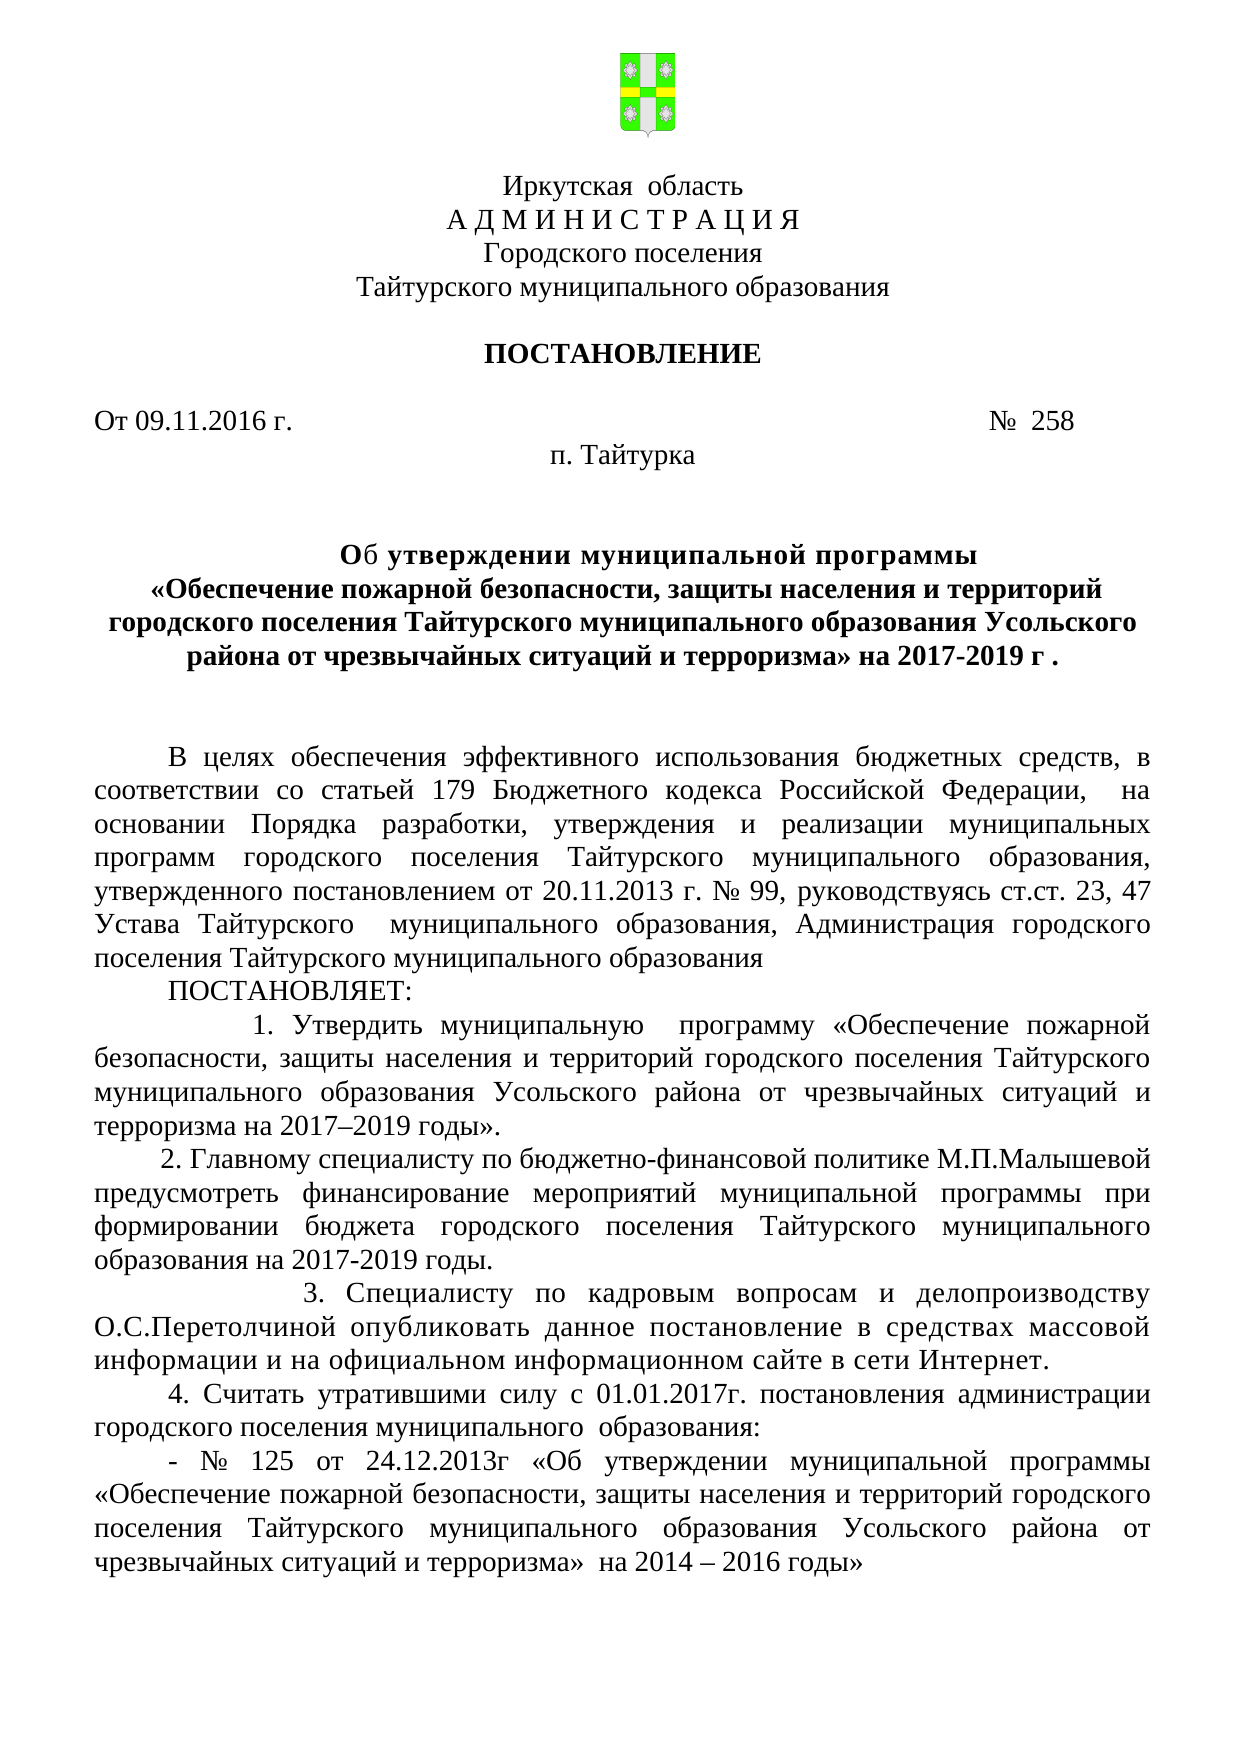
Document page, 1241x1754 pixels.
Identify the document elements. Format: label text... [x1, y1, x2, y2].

picture [620, 53, 675, 138]
text «Обеспечение пожарной безопасности, защиты населения и территорий городского поселения Тайтурского муниципального образования Усольского района от чрезвычайных ситуаций и терроризма» на 2017-2019 г . [94, 571, 1152, 672]
text От 09.11.2016 г. № 258 [94, 403, 1152, 437]
text 4. Считать утратившими силу с 01.01.2017г. постановления администрации городского поселения муниципального образования: [94, 1376, 1152, 1443]
text Иркутская область [94, 168, 1152, 202]
text 3. Специалисту по кадровым вопросам и делопроизводству О.С.Перетолчиной опубликовать данное постановление в средствах массовой информации и на официальном информационном сайте в сети Интернет. [94, 1275, 1152, 1376]
subtitle Об утверждении муниципальной программы [94, 537, 1152, 571]
text Городского поселения [94, 236, 1152, 269]
text А Д М И Н И С Т Р А Ц И Я [94, 202, 1152, 236]
text ПОСТАНОВЛЯЕТ: [94, 973, 1152, 1007]
text ПОСТАНОВЛЕНИЕ [94, 336, 1152, 370]
text 2. Главному специалисту по бюджетно-финансовой политике М.П.Малышевой предусмотреть финансирование мероприятий муниципальной программы при формировании бюджета городского поселения Тайтурского муниципального образования на 2017-2019 годы. [94, 1141, 1152, 1275]
text - № 125 от 24.12.2013г «Об утверждении муниципальной программы «Обеспечение пожарной безопасности, защиты населения и территорий городского поселения Тайтурского муниципального образования Усольского района от чрезвычайных ситуаций и терроризма» на 2014 – 2016 годы» [94, 1443, 1152, 1577]
text 1. Утвердить муниципальную программу «Обеспечение пожарной безопасности, защиты населения и территорий городского поселения Тайтурского муниципального образования Усольского района от чрезвычайных ситуаций и терроризма на 2017–2019 годы». [94, 1007, 1152, 1141]
text Тайтурского муниципального образования [94, 269, 1152, 303]
text В целях обеспечения эффективного использования бюджетных средств, в соответствии со статьей 179 Бюджетного кодекса Российской Федерации, на основании Порядка разработки, утверждения и реализации муниципальных программ городского поселения Тайтурского муниципального образования, утвержденного постановлением от 20.11.2013 г. № 99, руководствуясь ст.ст. 23, 47 Устава Тайтурского муниципального образования, Администрация городского поселения Тайтурского муниципального образования [94, 739, 1152, 973]
text п. Тайтурка [94, 437, 1152, 470]
